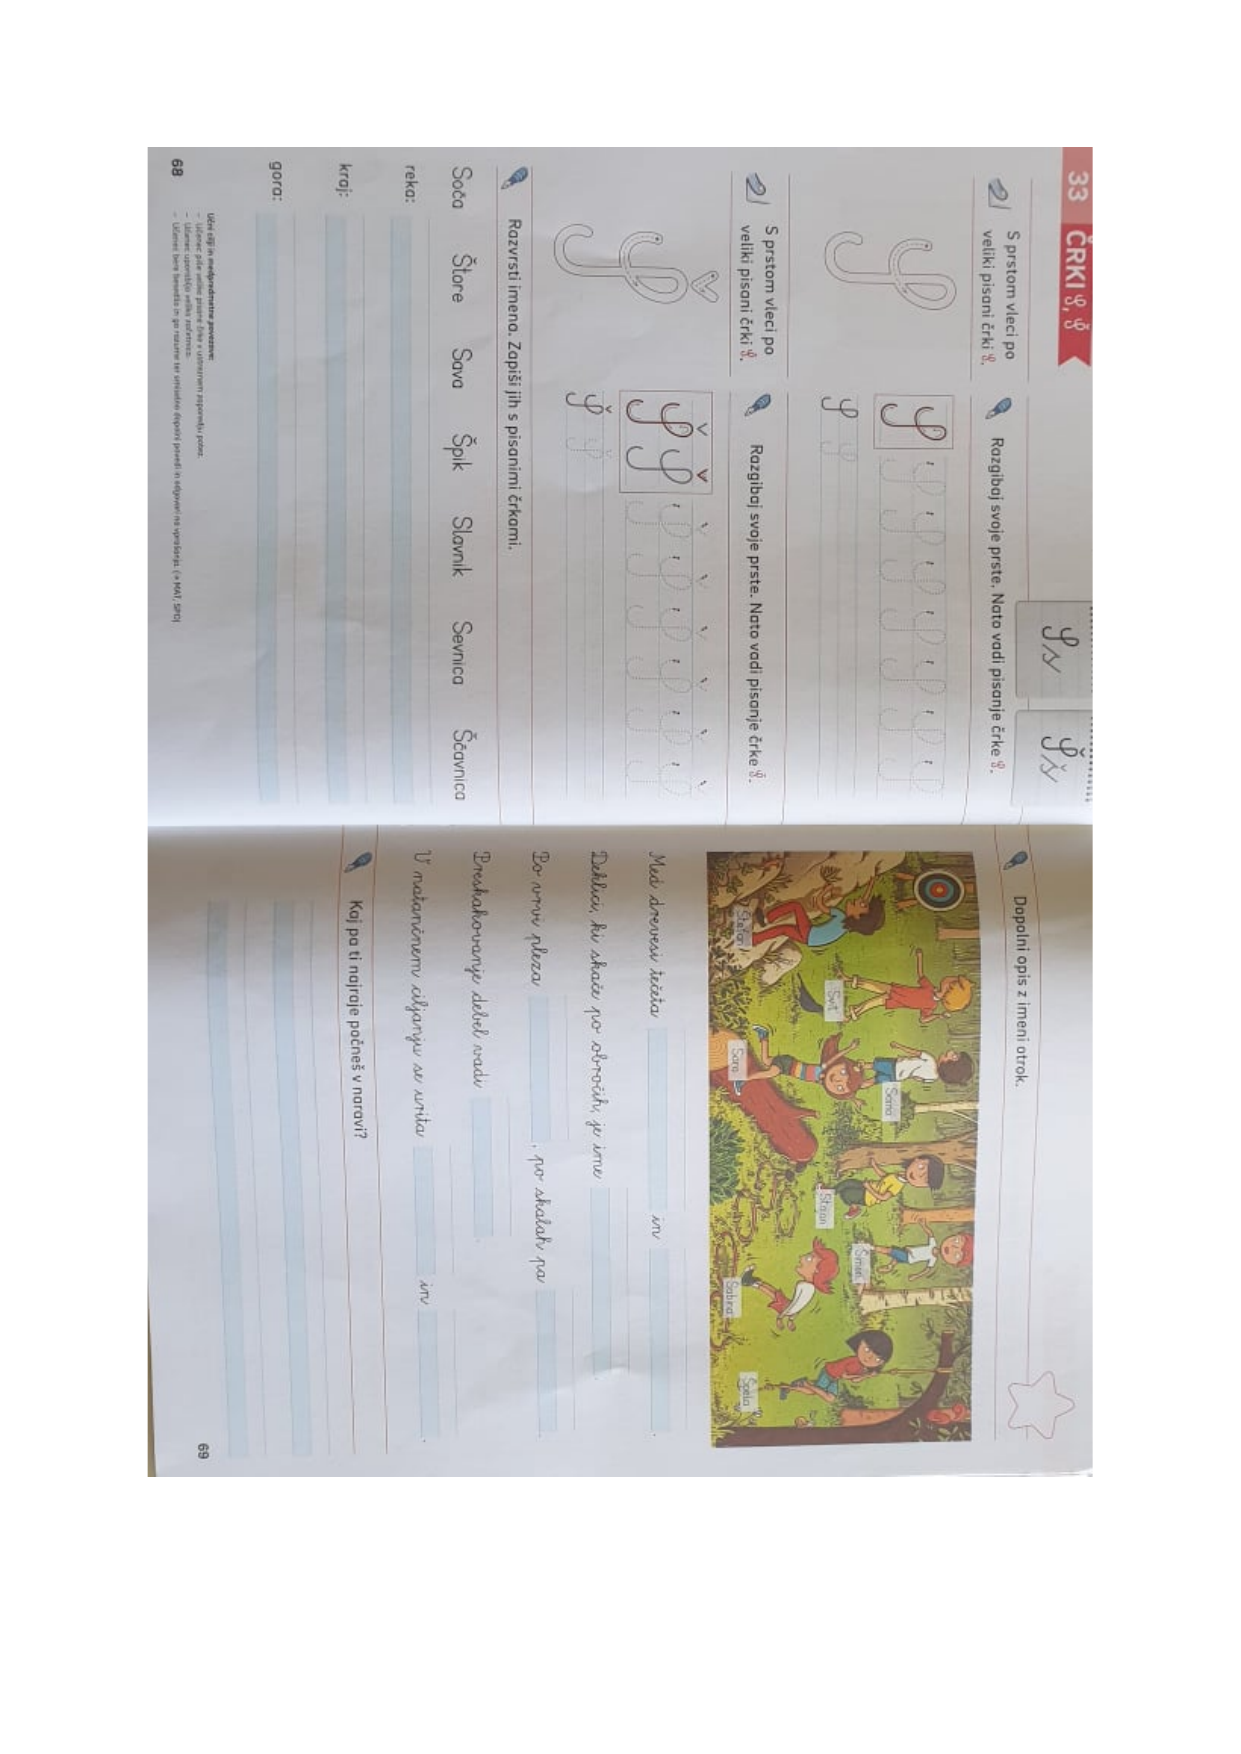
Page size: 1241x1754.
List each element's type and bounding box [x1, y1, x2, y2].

picture [147, 147, 1093, 1477]
